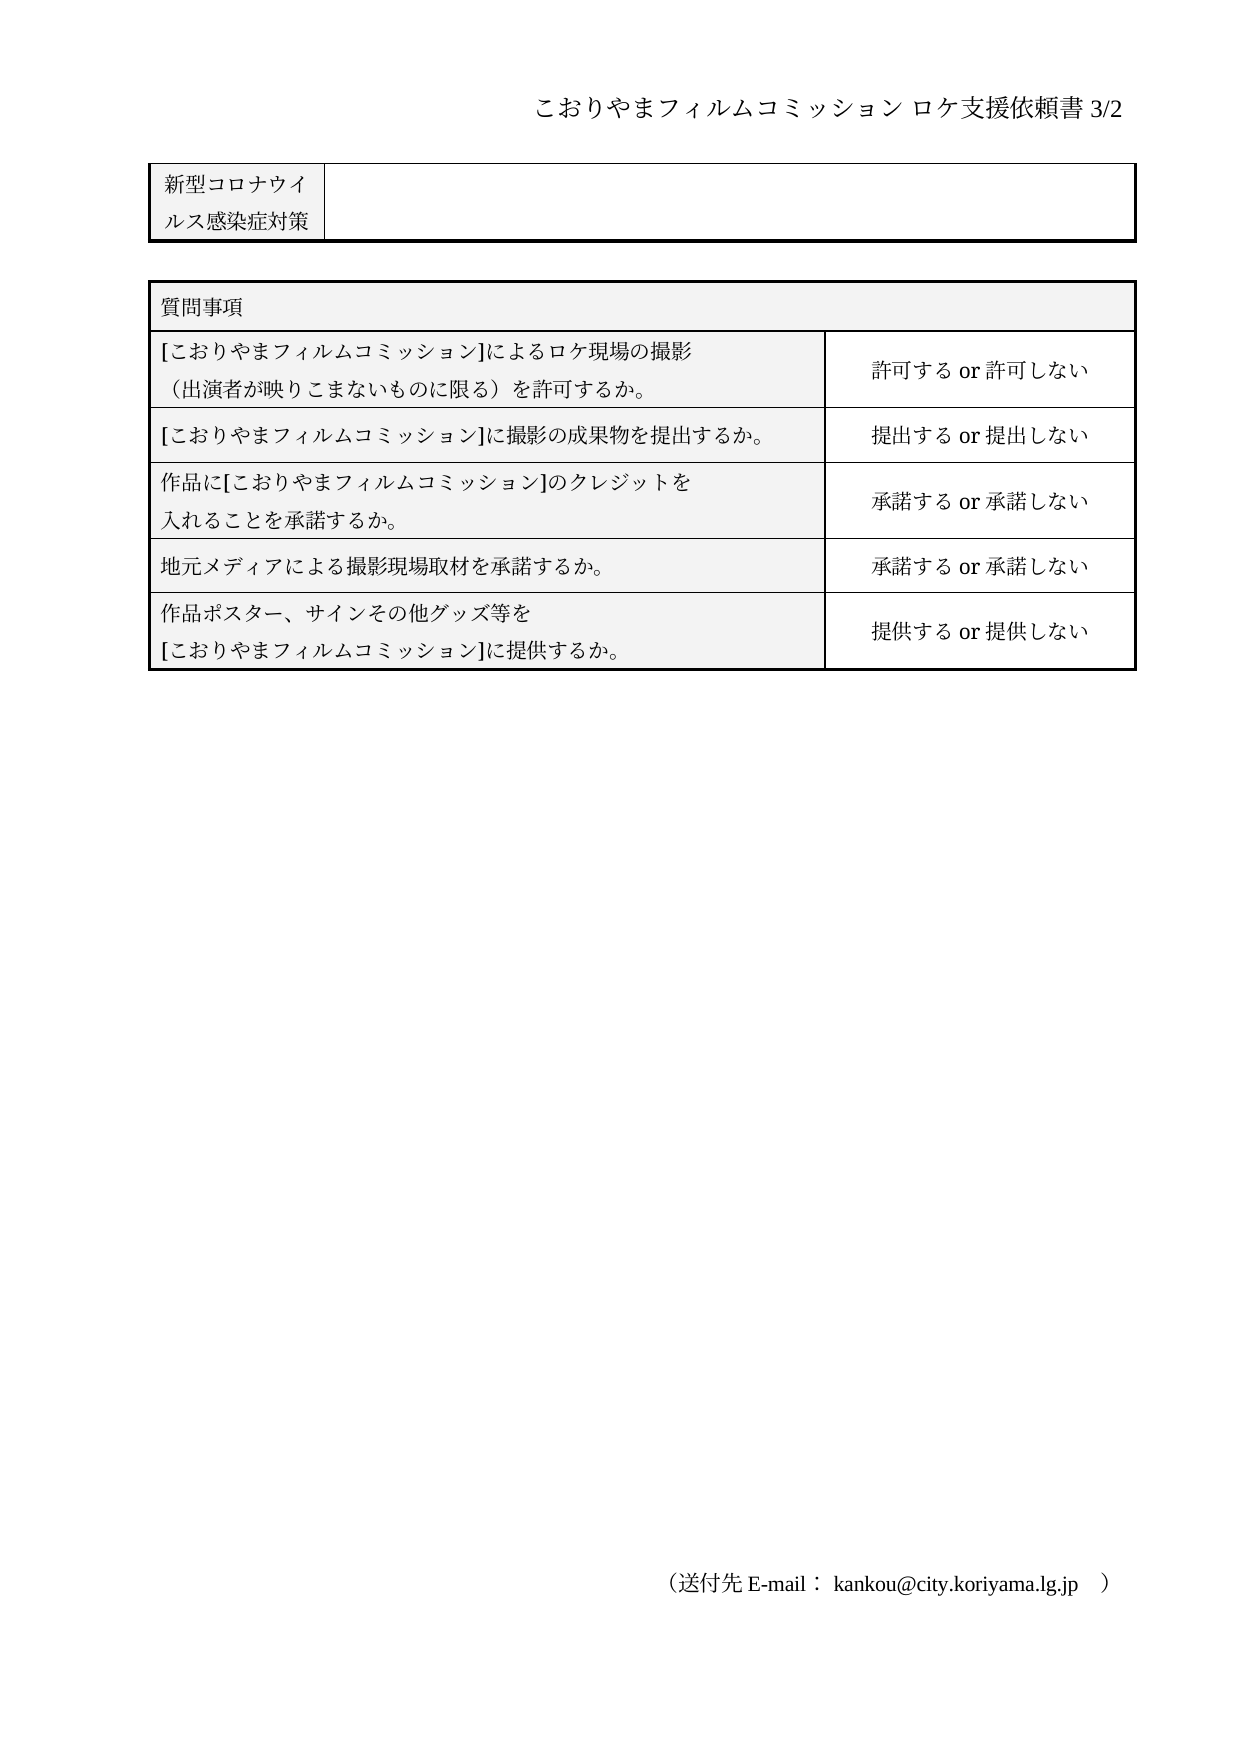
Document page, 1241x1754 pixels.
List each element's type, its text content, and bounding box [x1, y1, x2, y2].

table_cell 提供する or 提供しない [826, 593, 1134, 668]
table_cell 作品に[こおりやまフィルムコミッション]のクレジットを 入れることを承諾するか。 [151, 463, 824, 538]
table_cell [325, 164, 1134, 239]
table_cell 提出する or 提出しない [826, 408, 1134, 462]
table_cell 地元メディアによる撮影現場取材を承諾するか。 [151, 539, 824, 592]
table_cell 作品ポスター、サインその他グッズ等を [こおりやまフィルムコミッション]に提供するか。 [151, 593, 824, 668]
table_cell 承諾する or 承諾しない [826, 539, 1134, 592]
table_cell [こおりやまフィルムコミッション]に撮影の成果物を提出するか。 [151, 408, 824, 462]
table_cell 新型コロナウイルス感染症対策 [151, 164, 324, 239]
table_cell [こおりやまフィルムコミッション]によるロケ現場の撮影 （出演者が映りこまないものに限る）を許可するか。 [151, 332, 824, 407]
table_cell 許可する or 許可しない [826, 332, 1134, 407]
table_cell 承諾する or 承諾しない [826, 463, 1134, 538]
table_header 質問事項 [151, 283, 1134, 330]
